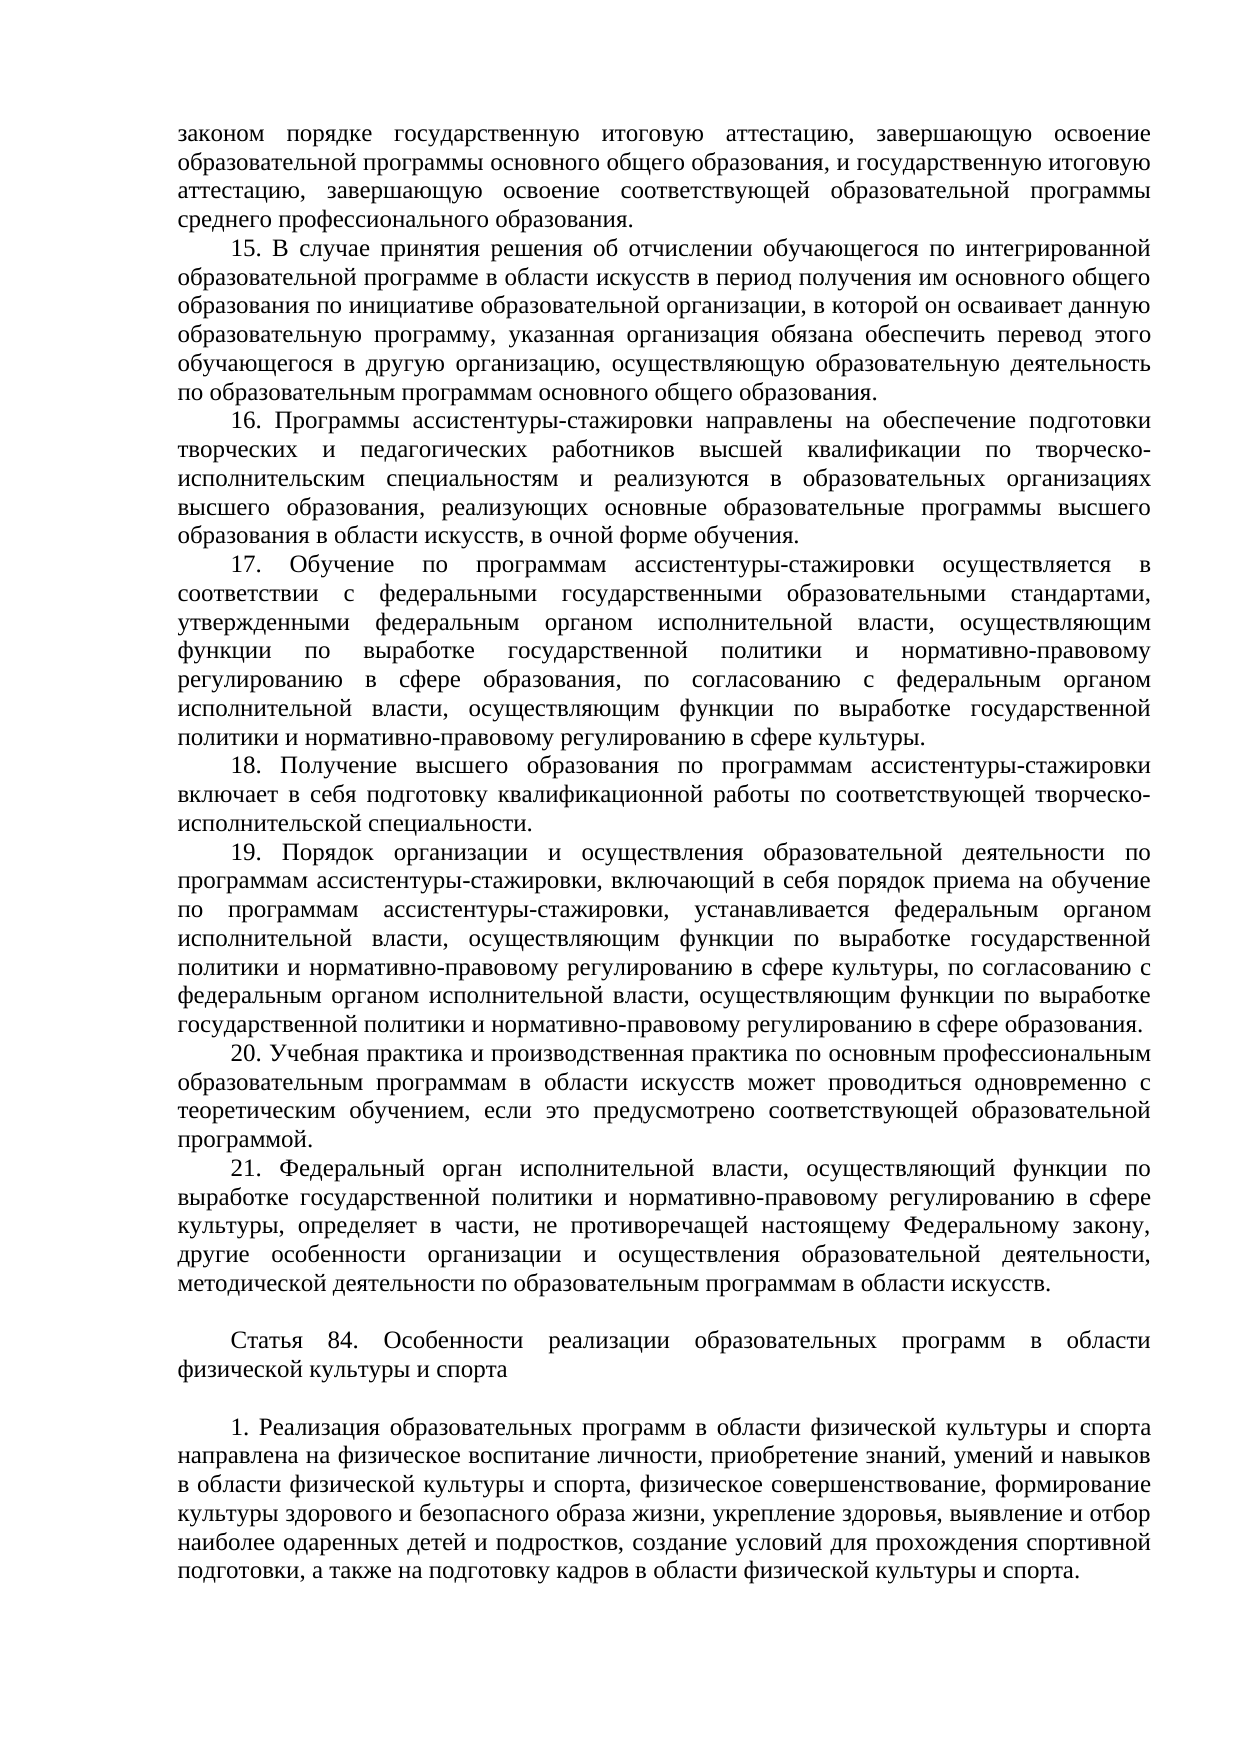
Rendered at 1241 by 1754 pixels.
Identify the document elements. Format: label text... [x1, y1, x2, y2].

text Статья 84. Особенности реализации образовательных программ в области физической культуры и спорта [177, 1326, 1152, 1383]
text 18. Получение высшего образования по программам ассистентуры-стажировки включает в себя подготовку квалификационной работы по соответствующей творческо-исполнительской специальности. [177, 751, 1152, 837]
text 1. Реализация образовательных программ в области физической культуры и спорта направлена на физическое воспитание личности, приобретение знаний, умений и навыков в области физической культуры и спорта, физическое совершенствование, формирование культуры здорового и безопасного образа жизни, укрепление здоровья, выявление и отбор наиболее одаренных детей и подростков, создание условий для прохождения спортивной подготовки, а также на подготовку кадров в области физической культуры и спорта. [177, 1412, 1152, 1584]
text 16. Программы ассистентуры-стажировки направлены на обеспечение подготовки творческих и педагогических работников высшей квалификации по творческо-исполнительским специальностям и реализуются в образовательных организациях высшего образования, реализующих основные образовательные программы высшего образования в области искусств, в очной форме обучения. [177, 406, 1152, 549]
text 15. В случае принятия решения об отчислении обучающегося по интегрированной образовательной программе в области искусств в период получения им основного общего образования по инициативе образовательной организации, в которой он осваивает данную образовательную программу, указанная организация обязана обеспечить перевод этого обучающегося в другую организацию, осуществляющую образовательную деятельность по образовательным программам основного общего образования. [177, 233, 1152, 406]
text 21. Федеральный орган исполнительной власти, осуществляющий функции по выработке государственной политики и нормативно-правовому регулированию в сфере культуры, определяет в части, не противоречащей настоящему Федеральному закону, другие особенности организации и осуществления образовательной деятельности, методической деятельности по образовательным программам в области искусств. [177, 1153, 1152, 1297]
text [177, 118, 1152, 233]
text 19. Порядок организации и осуществления образовательной деятельности по программам ассистентуры-стажировки, включающий в себя порядок приема на обучение по программам ассистентуры-стажировки, устанавливается федеральным органом исполнительной власти, осуществляющим функции по выработке государственной политики и нормативно-правовому регулированию в сфере культуры, по согласованию с федеральным органом исполнительной власти, осуществляющим функции по выработке государственной политики и нормативно-правовому регулированию в сфере образования. [177, 837, 1152, 1038]
text 20. Учебная практика и производственная практика по основным профессиональным образовательным программам в области искусств может проводиться одновременно с теоретическим обучением, если это предусмотрено соответствующей образовательной программой. [177, 1038, 1152, 1153]
text 17. Обучение по программам ассистентуры-стажировки осуществляется в соответствии с федеральными государственными образовательными стандартами, утвержденными федеральным органом исполнительной власти, осуществляющим функции по выработке государственной политики и нормативно-правовому регулированию в сфере образования, по согласованию с федеральным органом исполнительной власти, осуществляющим функции по выработке государственной политики и нормативно-правовому регулированию в сфере культуры. [177, 549, 1152, 751]
